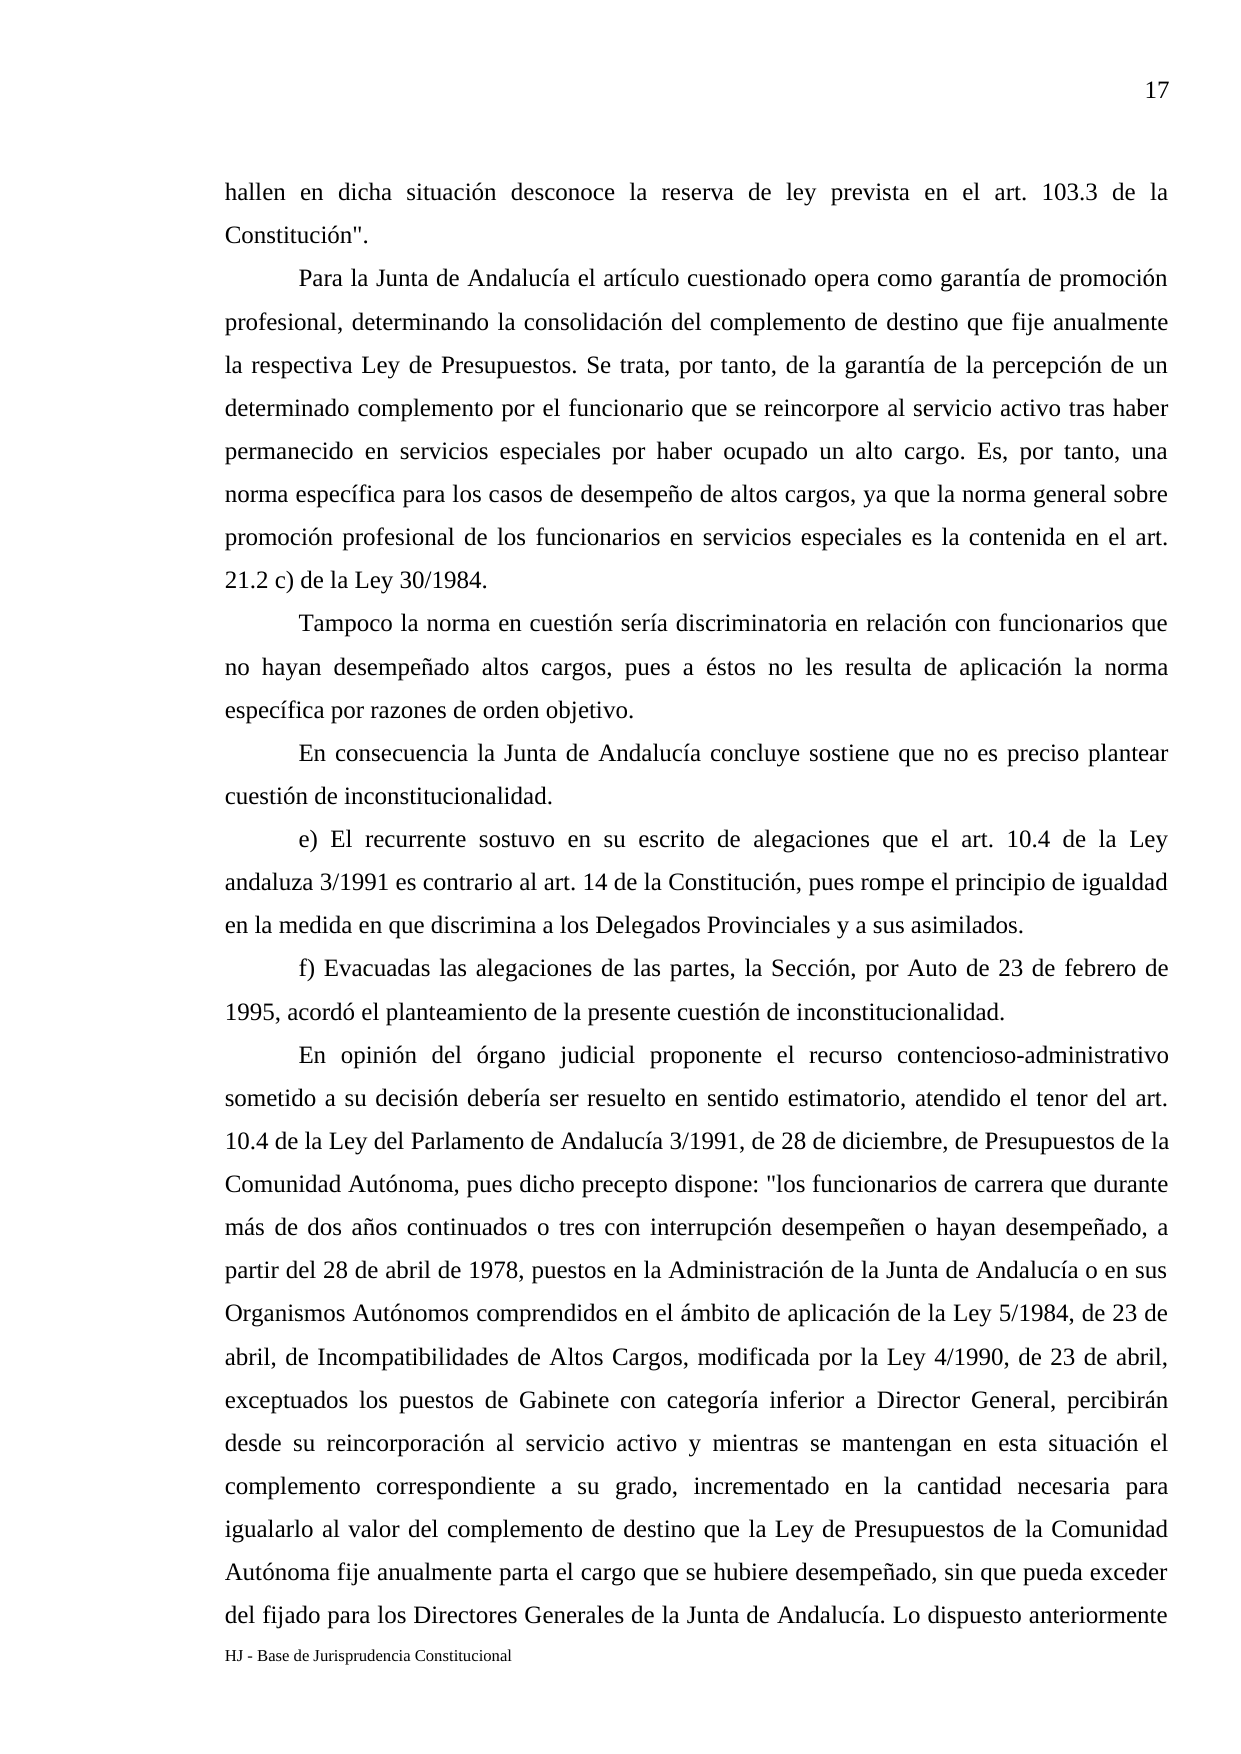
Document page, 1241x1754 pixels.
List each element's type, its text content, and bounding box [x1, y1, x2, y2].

text f) Evacuadas las alegaciones de las partes, la Sección, por Auto de 23 de febrero de 1995, acordó el planteamiento de la presente cuestión de inconstitucionalidad. [224, 953, 1169, 1025]
text Tampoco la norma en cuestión sería discriminatoria en relación con funcionarios que no hayan desempeñado altos cargos, pues a éstos no les resulta de aplicación la norma específica por razones de orden objetivo. [224, 608, 1169, 723]
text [224, 177, 1169, 249]
text e) El recurrente sostuvo en su escrito de alegaciones que el art. 10.4 de la Ley andaluza 3/1991 es contrario al art. 14 de la Constitución, pues rompe el principio de igualdad en la medida en que discrimina a los Delegados Provinciales y a sus asimilados. [224, 824, 1169, 939]
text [224, 1040, 1169, 1629]
text En consecuencia la Junta de Andalucía concluye sostiene que no es preciso plantear cuestión de inconstitucionalidad. [224, 738, 1169, 810]
text Para la Junta de Andalucía el artículo cuestionado opera como garantía de promoción profesional, determinando la consolidación del complemento de destino que fije anualmente la respectiva Ley de Presupuestos. Se trata, por tanto, de la garantía de la percepción de un determinado complemento por el funcionario que se reincorpore al servicio activo tras haber permanecido en servicios especiales por haber ocupado un alto cargo. Es, por tanto, una norma específica para los casos de desempeño de altos cargos, ya que la norma general sobre promoción profesional de los funcionarios en servicios especiales es la contenida en el art. 21.2 c) de la Ley 30/1984. [224, 263, 1169, 594]
